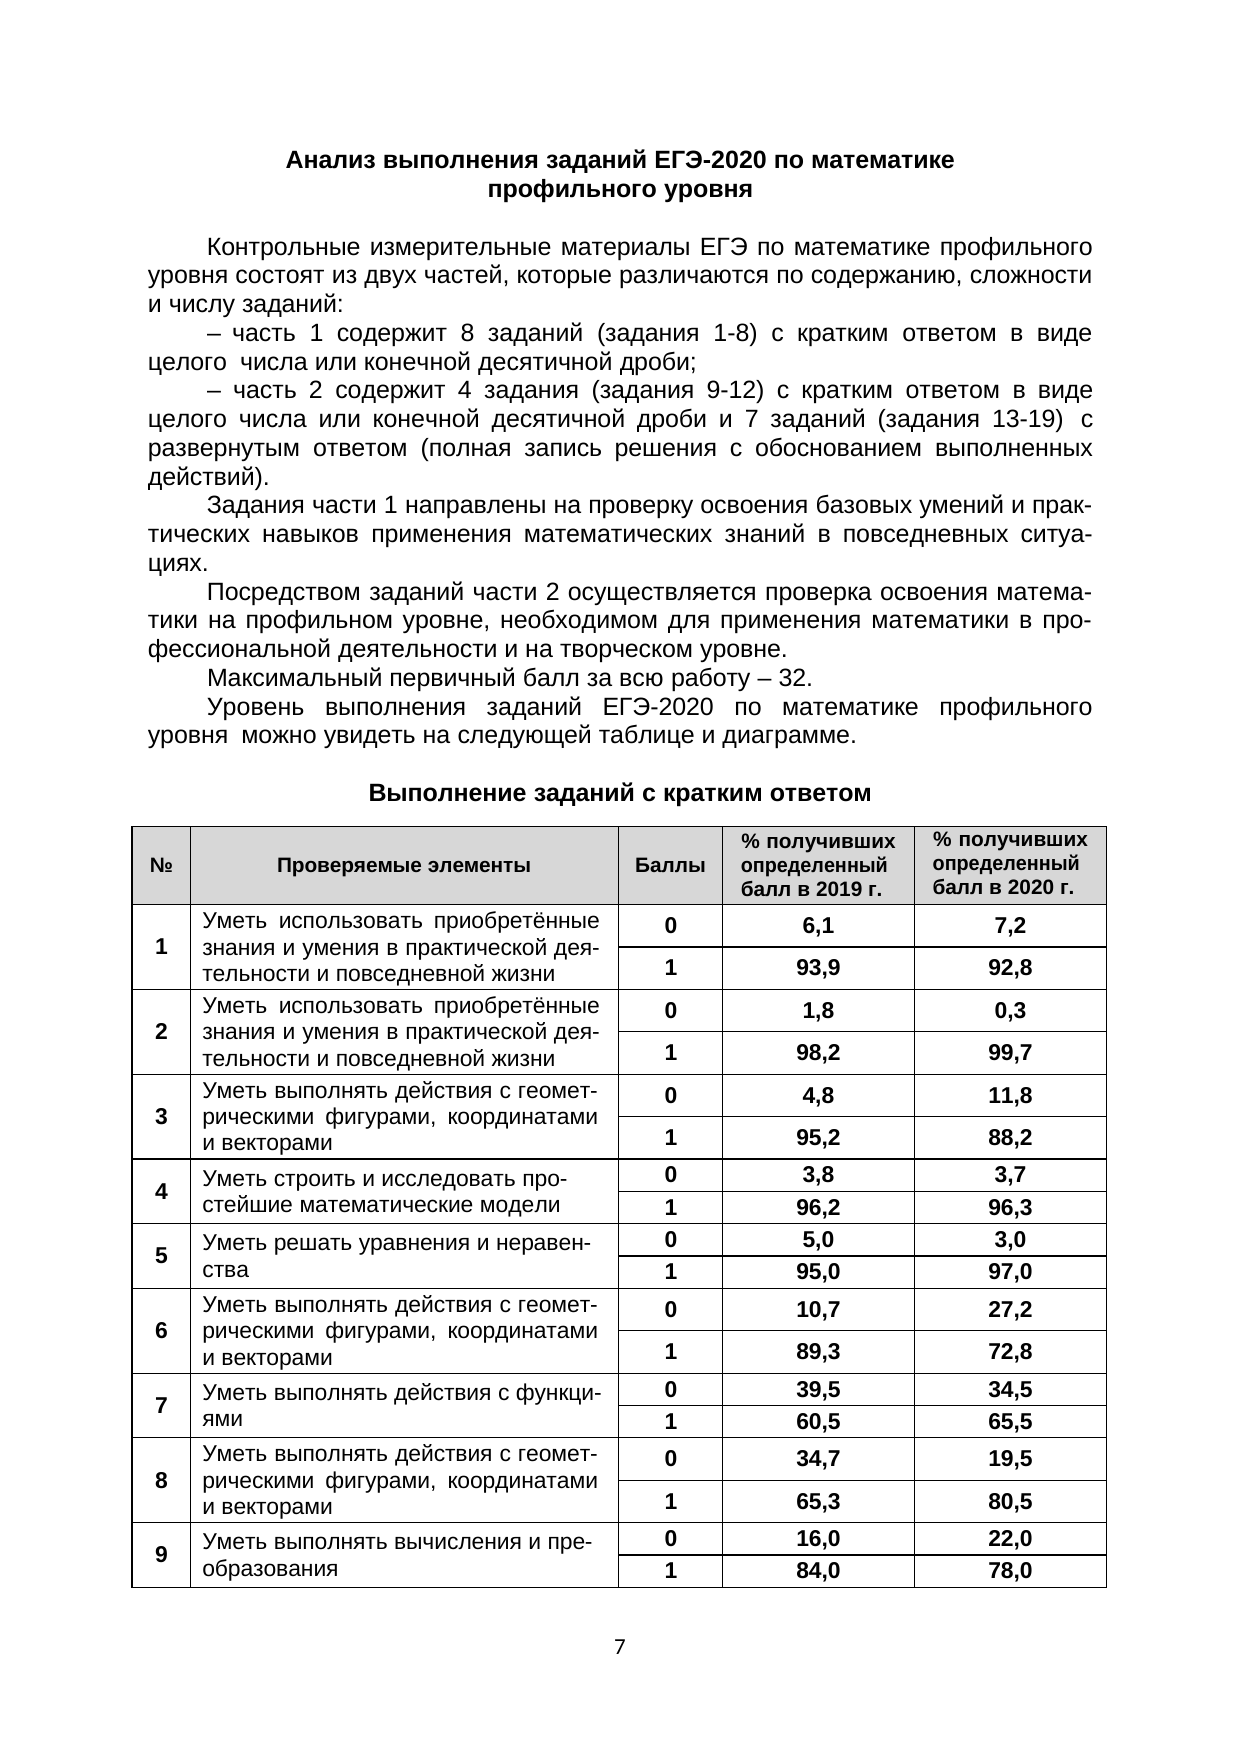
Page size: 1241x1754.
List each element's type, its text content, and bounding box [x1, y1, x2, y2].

table_header Баллы [619, 827, 722, 904]
table_cell 34,7 [723, 1438, 914, 1479]
table_cell 1 [619, 1117, 722, 1158]
table_cell 95,2 [723, 1117, 914, 1158]
table_cell 65,5 [915, 1406, 1106, 1437]
table_cell 4,8 [723, 1075, 914, 1116]
table_cell 0,3 [915, 990, 1106, 1031]
table_cell 5 [133, 1224, 190, 1288]
table_cell 0 [619, 1224, 722, 1255]
text Посредством заданий части 2 осуществляется проверка освоения матема- тики на профильном уровне, необходимом для применения математики в про- фессиональной деятельности и на творческом уровне. [148, 577, 1092, 663]
table_cell Уметь использовать приобретённые знания и умения в практической дея- тельности и повседневной жизни [191, 905, 618, 989]
table_cell 84,0 [723, 1556, 914, 1587]
table_cell 0 [619, 1374, 722, 1405]
table_cell 1 [619, 1556, 722, 1587]
table_cell 7,2 [915, 905, 1106, 946]
table_cell 1 [619, 1032, 722, 1073]
table_cell 0 [619, 1075, 722, 1116]
table_header % получивших определенный балл в 2019 г. [723, 827, 914, 904]
table_cell 0 [619, 1289, 722, 1330]
table_cell 6,1 [723, 905, 914, 946]
table_cell 8 [133, 1438, 190, 1522]
subtitle Выполнение заданий с кратким ответом [121, 778, 1119, 807]
table_cell 1 [619, 1481, 722, 1522]
table_cell 27,2 [915, 1289, 1106, 1330]
table_cell Уметь использовать приобретённые знания и умения в практической дея- тельности и повседневной жизни [191, 990, 618, 1073]
table_cell 10,7 [723, 1289, 914, 1330]
table_cell 1 [619, 1257, 722, 1288]
table_header № [133, 827, 190, 904]
table_header % получивших определенный балл в 2020 г. [915, 827, 1106, 904]
table_cell 96,2 [723, 1192, 914, 1223]
table_cell 11,8 [915, 1075, 1106, 1116]
table_cell 39,5 [723, 1374, 914, 1405]
table_cell 0 [619, 1160, 722, 1191]
table_cell Уметь выполнять вычисления и пре- образования [191, 1523, 618, 1587]
table_cell 97,0 [915, 1257, 1106, 1288]
table_cell Уметь решать уравнения и неравен- ства [191, 1224, 618, 1288]
table_cell 34,5 [915, 1374, 1106, 1405]
table_cell 3 [133, 1075, 190, 1158]
table_header Проверяемые элементы [191, 827, 618, 904]
table_cell 1 [619, 1331, 722, 1372]
list часть 1 содержит 8 заданий (задания 1-8) с кратким ответом в виде целого числа или конечной десятичной дроби; [148, 318, 1092, 375]
table_cell 16,0 [723, 1523, 914, 1554]
table_cell 89,3 [723, 1331, 914, 1372]
table_cell 5,0 [723, 1224, 914, 1255]
table_cell Уметь выполнять действия с функци- ями [191, 1374, 618, 1437]
table_cell 88,2 [915, 1117, 1106, 1158]
table_cell Уметь строить и исследовать про- стейшие математические модели [191, 1160, 618, 1223]
table_cell 1,8 [723, 990, 914, 1031]
table_cell 7 [133, 1374, 190, 1437]
table_cell 60,5 [723, 1406, 914, 1437]
table_cell 0 [619, 990, 722, 1031]
table_cell 93,9 [723, 948, 914, 989]
table_cell 1 [619, 948, 722, 989]
text Задания части 1 направлены на проверку освоения базовых умений и прак- тических навыков применения математических знаний в повседневных ситуа- циях. [148, 490, 1093, 577]
table_cell 3,7 [915, 1160, 1106, 1191]
table_cell 95,0 [723, 1257, 914, 1288]
table_cell 80,5 [915, 1481, 1106, 1522]
table_cell 1 [619, 1192, 722, 1223]
table_cell 65,3 [723, 1481, 914, 1522]
table_cell 9 [133, 1523, 190, 1587]
table_cell 0 [619, 1523, 722, 1554]
table_cell 99,7 [915, 1032, 1106, 1073]
table_cell 1 [619, 1406, 722, 1437]
table_cell Уметь выполнять действия с геомет- рическими фигурами, координатами и векторами [191, 1075, 618, 1158]
table_cell 6 [133, 1289, 190, 1372]
subtitle Анализ выполнения заданий ЕГЭ-2020 по математике профильного уровня [284, 145, 956, 203]
table_cell 78,0 [915, 1556, 1106, 1587]
table_cell 1 [133, 905, 190, 989]
table_cell 98,2 [723, 1032, 914, 1073]
table_cell Уметь выполнять действия с геомет- рическими фигурами, координатами и векторами [191, 1289, 618, 1372]
table_cell 3,0 [915, 1224, 1106, 1255]
table_cell 4 [133, 1160, 190, 1223]
table_cell 22,0 [915, 1523, 1106, 1554]
table_cell 96,3 [915, 1192, 1106, 1223]
table_cell 3,8 [723, 1160, 914, 1191]
table_cell 72,8 [915, 1331, 1106, 1372]
table_cell 0 [619, 1438, 722, 1479]
text Уровень выполнения заданий ЕГЭ-2020 по математике профильного уровня можно увидеть на следующей таблице и диаграмме. [148, 692, 1093, 749]
table_cell Уметь выполнять действия с геомет- рическими фигурами, координатами и векторами [191, 1438, 618, 1522]
text Максимальный первичный балл за всю работу – 32. [207, 663, 1119, 692]
table_cell 92,8 [915, 948, 1106, 989]
text Контрольные измерительные материалы ЕГЭ по математике профильного уровня состоят из двух частей, которые различаются по содержанию, сложности и числу заданий: [148, 232, 1093, 318]
table_cell 0 [619, 905, 722, 946]
table_cell 2 [133, 990, 190, 1073]
table_cell 19,5 [915, 1438, 1106, 1479]
list часть 2 содержит 4 задания (задания 9-12) с кратким ответом в виде целого числа или конечной десятичной дроби и 7 заданий (задания 13-19) с развернутым ответом (полная запись решения с обоснованием выполненных действий). [148, 375, 1093, 490]
